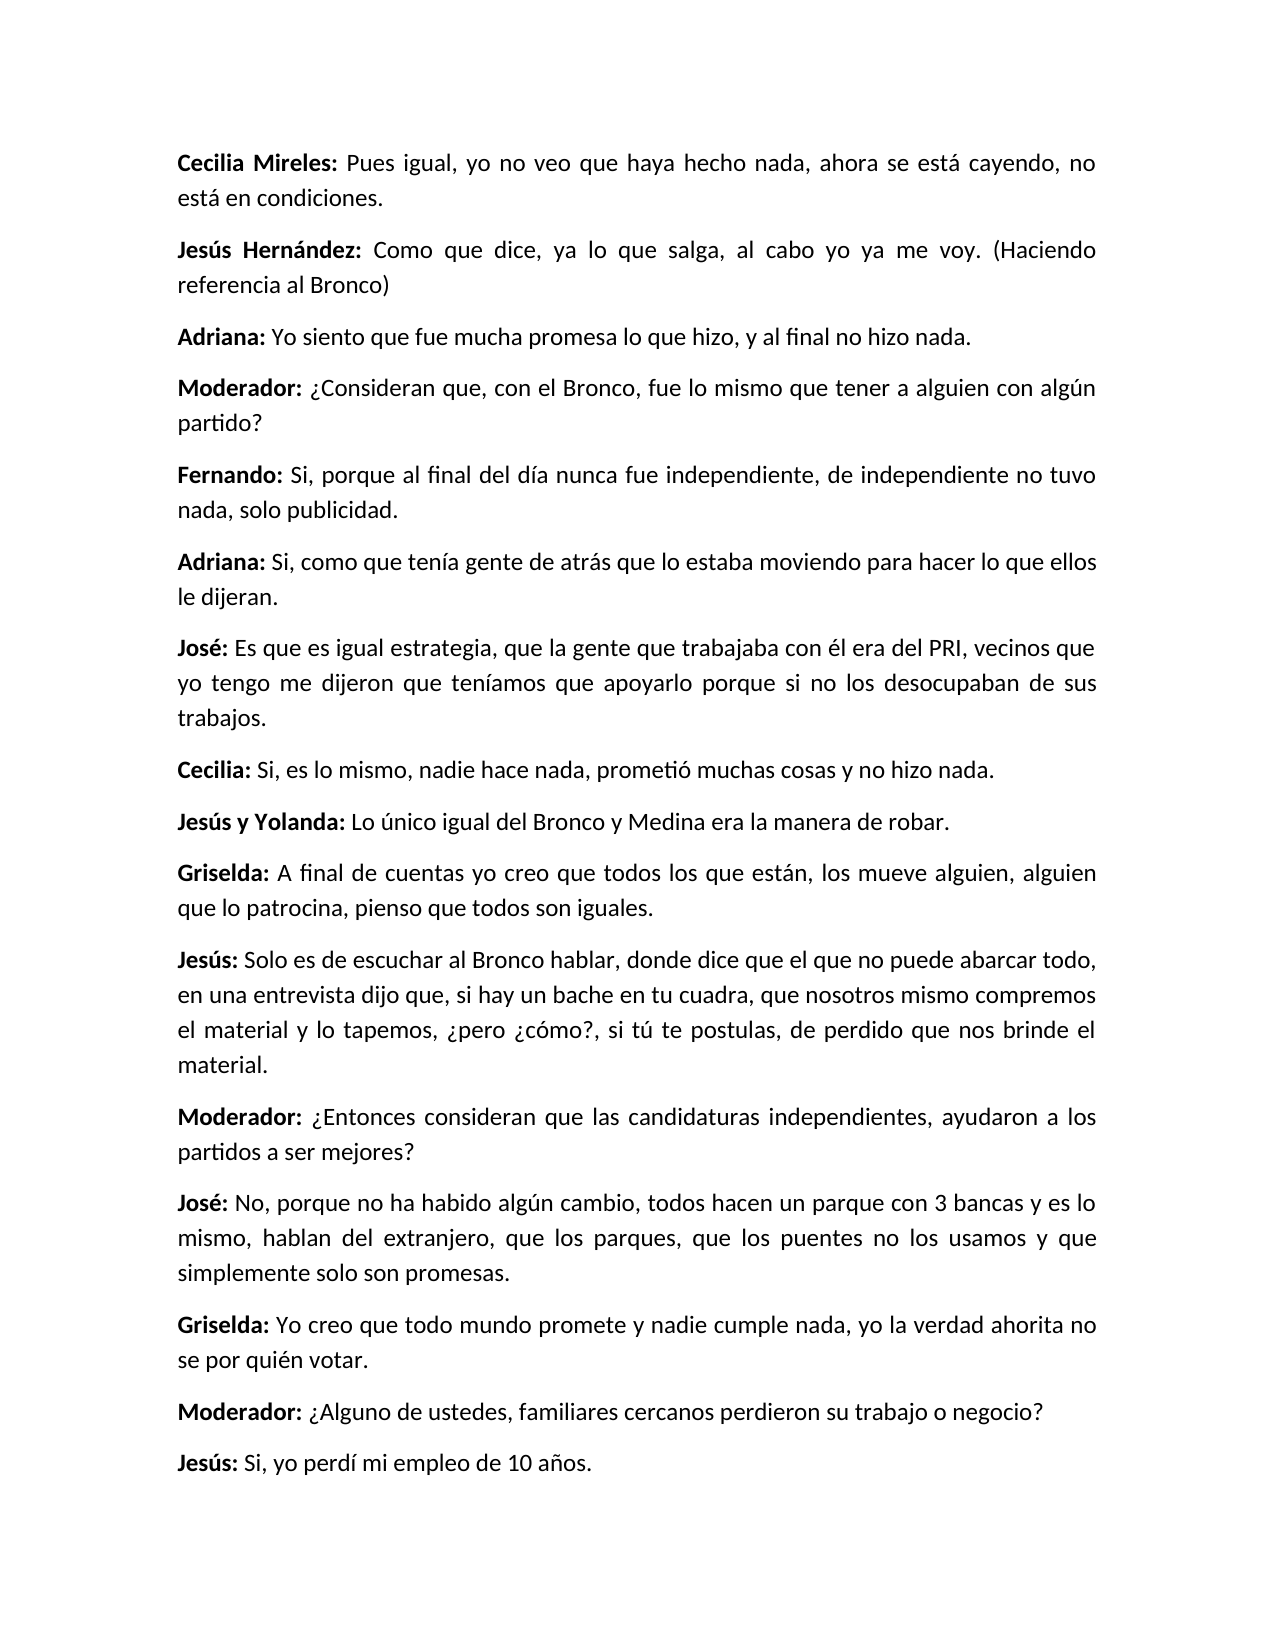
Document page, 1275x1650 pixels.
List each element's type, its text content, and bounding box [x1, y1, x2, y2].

text Fernando: Si, porque al final del día nunca fue independiente, de independiente no tuvo nada, solo publicidad. [177, 459, 1098, 525]
text Jesús: Si, yo perdí mi empleo de 10 años. [177, 1448, 1098, 1478]
text Moderador: ¿Entonces consideran que las candidaturas independientes, ayudaron a los partidos a ser mejores? [177, 1101, 1098, 1166]
text Cecilia Mireles: Pues igual, yo no veo que haya hecho nada, ahora se está cayendo, no está en condiciones. [177, 148, 1098, 213]
text Jesús Hernández: Como que dice, ya lo que salga, al cabo yo ya me voy. (Haciendo referencia al Bronco) [177, 234, 1098, 300]
text Griselda: A final de cuentas yo creo que todos los que están, los mueve alguien, alguien que lo patrocina, pienso que todos son iguales. [177, 858, 1098, 923]
text Cecilia: Si, es lo mismo, nadie hace nada, prometió muchas cosas y no hizo nada. [177, 754, 1098, 785]
text José: No, porque no ha habido algún cambio, todos hacen un parque con 3 bancas y es lo mismo, hablan del extranjero, que los parques, que los puentes no los usamos y que simplemente solo son promesas. [177, 1188, 1098, 1288]
text Griselda: Yo creo que todo mundo promete y nadie cumple nada, yo la verdad ahorita no se por quién votar. [177, 1309, 1098, 1375]
text Moderador: ¿Consideran que, con el Bronco, fue lo mismo que tener a alguien con algún partido? [177, 373, 1098, 438]
text José: Es que es igual estrategia, que la gente que trabajaba con él era del PRI, vecinos que yo tengo me dijeron que teníamos que apoyarlo porque si no los desocupaban de sus trabajos. [177, 633, 1098, 733]
text Adriana: Yo siento que fue mucha promesa lo que hizo, y al final no hizo nada. [177, 321, 1098, 351]
text Moderador: ¿Alguno de ustedes, familiares cercanos perdieron su trabajo o negocio? [177, 1396, 1098, 1426]
text Adriana: Si, como que tenía gente de atrás que lo estaba moviendo para hacer lo que ellos le dijeran. [177, 546, 1098, 611]
text Jesús: Solo es de escuchar al Bronco hablar, donde dice que el que no puede abarcar todo, en una entrevista dijo que, si hay un bache en tu cuadra, que nosotros mismo compremos el material y lo tapemos, ¿pero ¿cómo?, si tú te postulas, de perdido que nos brinde el material. [177, 944, 1098, 1080]
text Jesús y Yolanda: Lo único igual del Bronco y Medina era la manera de robar. [177, 806, 1098, 836]
